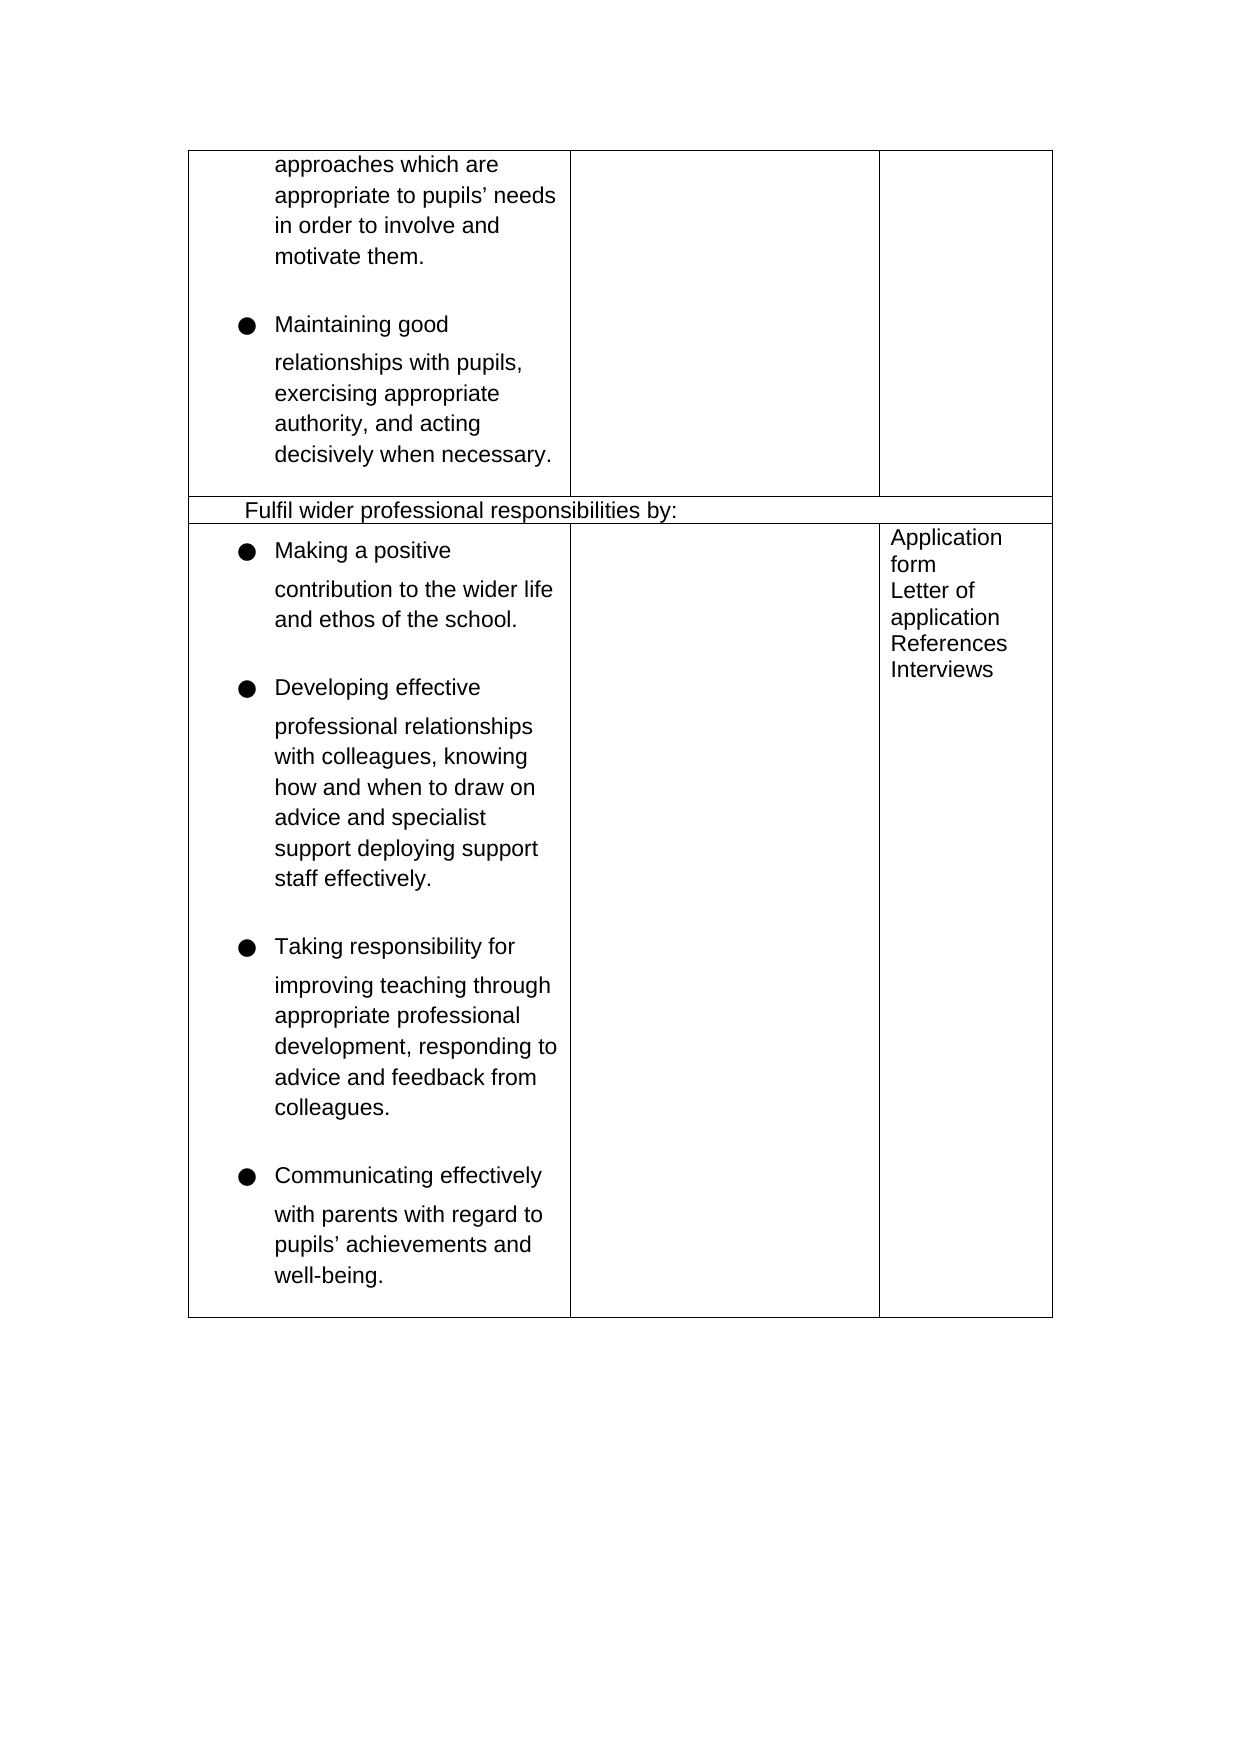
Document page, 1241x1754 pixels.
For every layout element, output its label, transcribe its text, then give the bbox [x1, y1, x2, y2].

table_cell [880, 151, 1052, 496]
table_cell Making a positive contribution to the wider life and ethos of the school. Developing effective professional relationships with colleagues, knowing how and when to draw on advice and specialist support deploying support staff effectively. Taking responsibility for improving teaching through appropriate professional development, responding to advice and feedback from colleagues. Communicating effectively with parents with regard to pupils’ achievements and well-being. [189, 524, 570, 1317]
table_cell [571, 524, 879, 1317]
table_cell Application form Letter of application References Interviews [880, 524, 1052, 1317]
table_cell [571, 151, 879, 496]
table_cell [189, 151, 570, 496]
table_cell Fulfil wider professional responsibilities by: [189, 497, 1052, 523]
